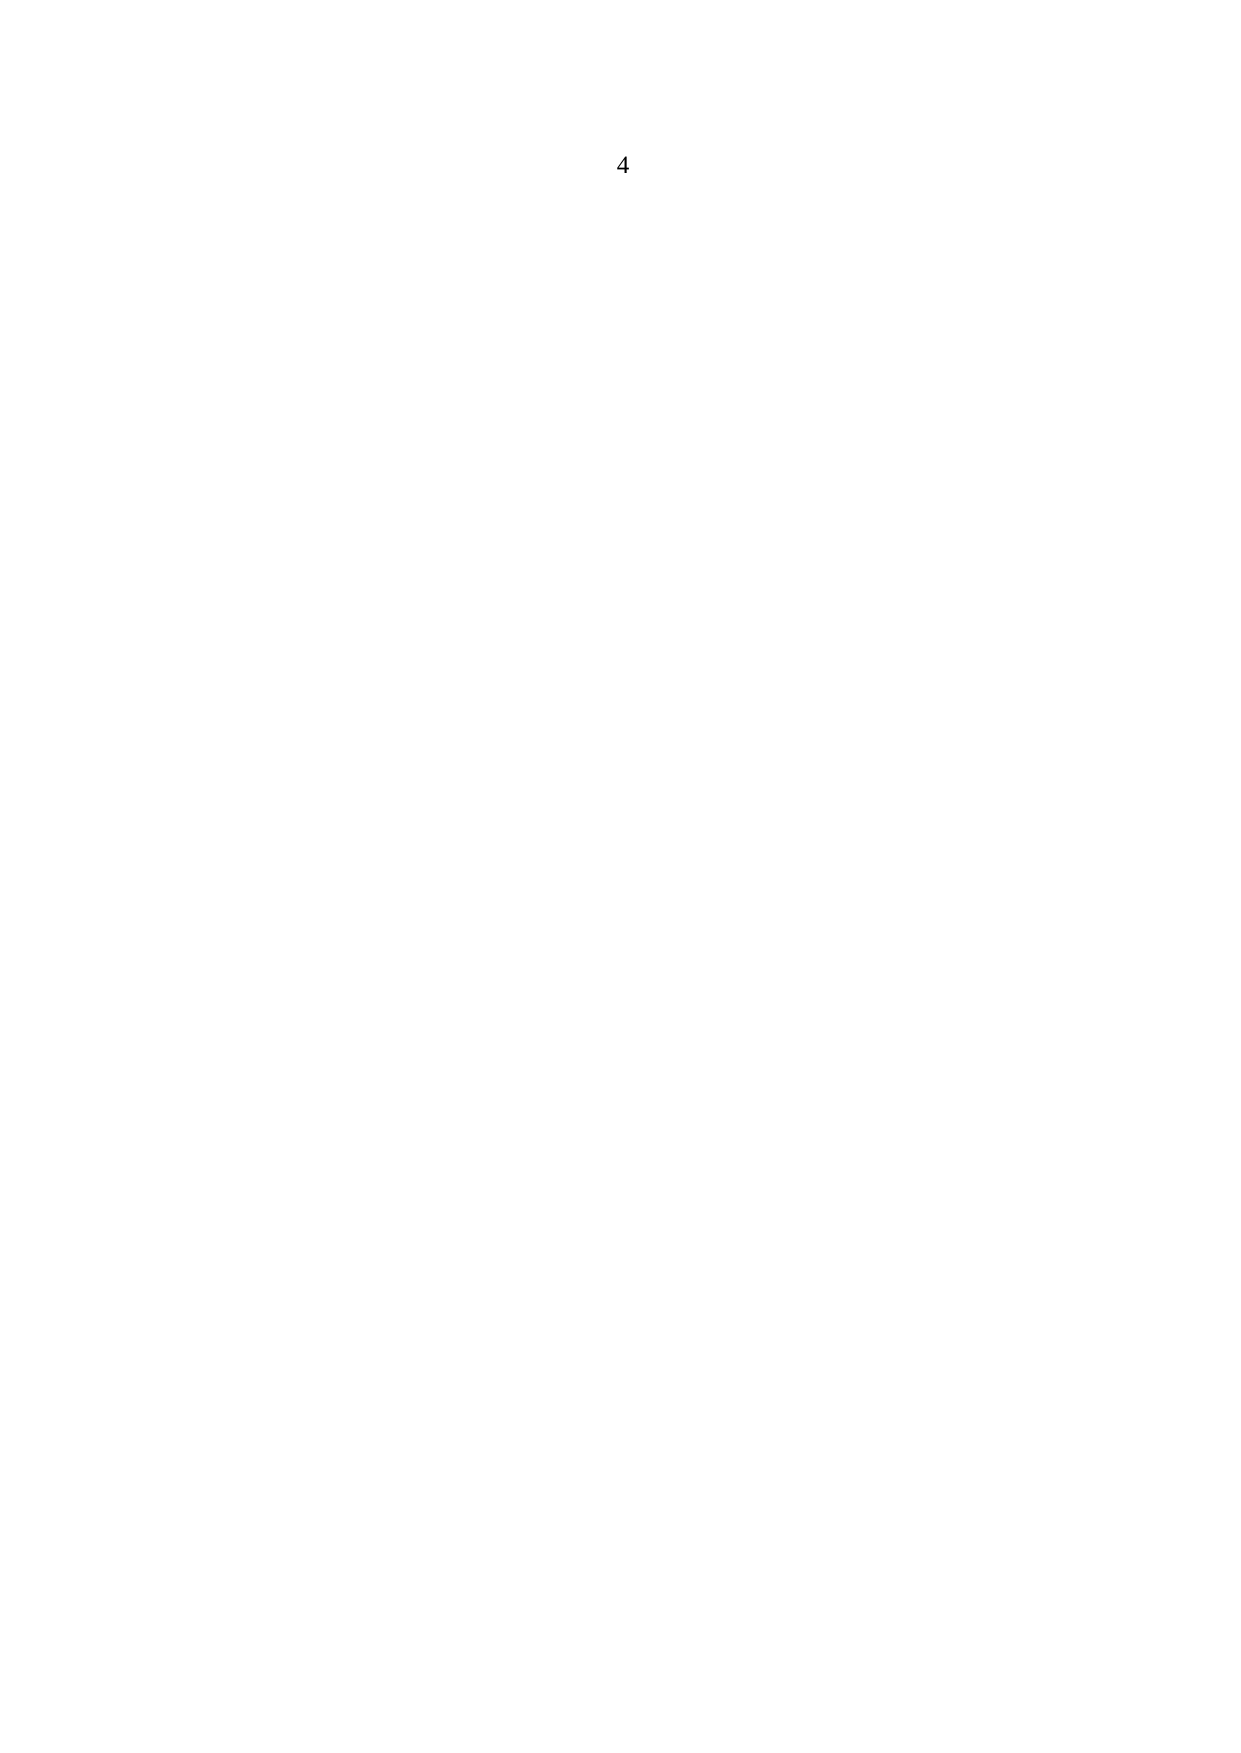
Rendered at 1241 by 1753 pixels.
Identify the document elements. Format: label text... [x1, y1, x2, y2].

text 4 [111, 150, 1134, 179]
